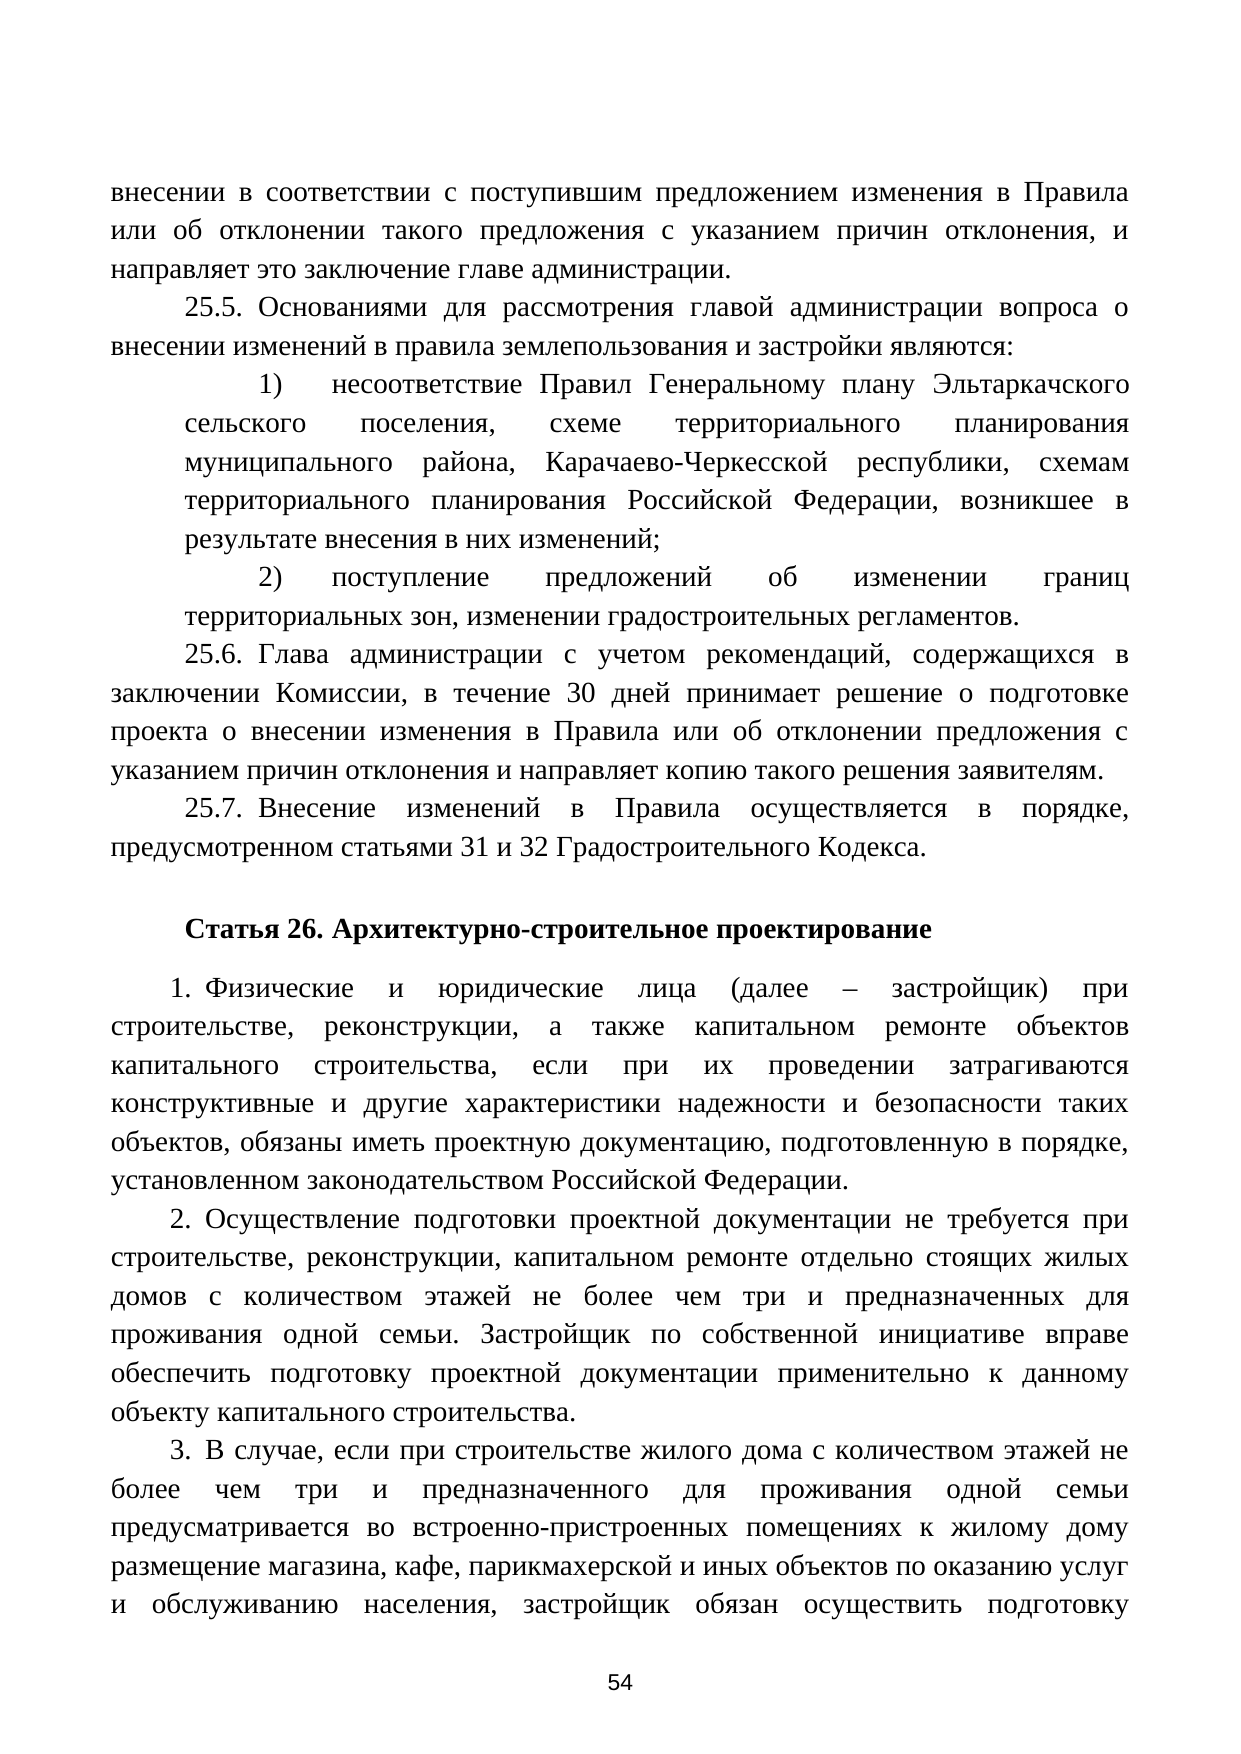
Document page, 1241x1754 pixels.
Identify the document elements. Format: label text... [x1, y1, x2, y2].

list Физические и юридические лица (далее – застройщик) при строительстве, реконструкции, а также капитальном ремонте объектов капитального строительства, если при их проведении затрагиваются конструктивные и другие характеристики надежности и безопасности таких объектов, обязаны иметь проектную документацию, подготовленную в порядке, установленном законодательством Российской Федерации. [111, 970, 1130, 1196]
list Глава администрации с учетом рекомендаций, содержащихся в заключении Комиссии, в течение 30 дней принимает решение о подготовке проекта о внесении изменения в Правила или об отклонении предложения с указанием причин отклонения и направляет копию такого решения заявителям. [110, 636, 1130, 786]
list поступление предложений об изменении границ территориальных зон, изменении градостроительных регламентов. [184, 559, 1130, 631]
list несоответствие Правил Генеральному плану Эльтаркачского сельского поселения, схеме территориального планирования муниципального района, Карачаево-Черкесской республики, схемам территориального планирования Российской Федерации, возникшее в результате внесения в них изменений; [184, 367, 1130, 554]
list Внесение изменений в Правила осуществляется в порядке, предусмотренном статьями 31 и 32 Градостроительного Кодекса. [110, 791, 1130, 863]
text Статья 26. Архитектурно-строительное проектирование [110, 911, 1130, 945]
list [110, 174, 1130, 284]
list Осуществление подготовки проектной документации не требуется при строительстве, реконструкции, капитальном ремонте отдельно стоящих жилых домов с количеством этажей не более чем три и предназначенных для проживания одной семьи. Застройщик по собственной инициативе вправе обеспечить подготовку проектной документации применительно к данному объекту капитального строительства. [111, 1201, 1130, 1427]
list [111, 1432, 1130, 1620]
list Основаниями для рассмотрения главой администрации вопроса о внесении изменений в правила землепользования и застройки являются: [110, 289, 1130, 362]
